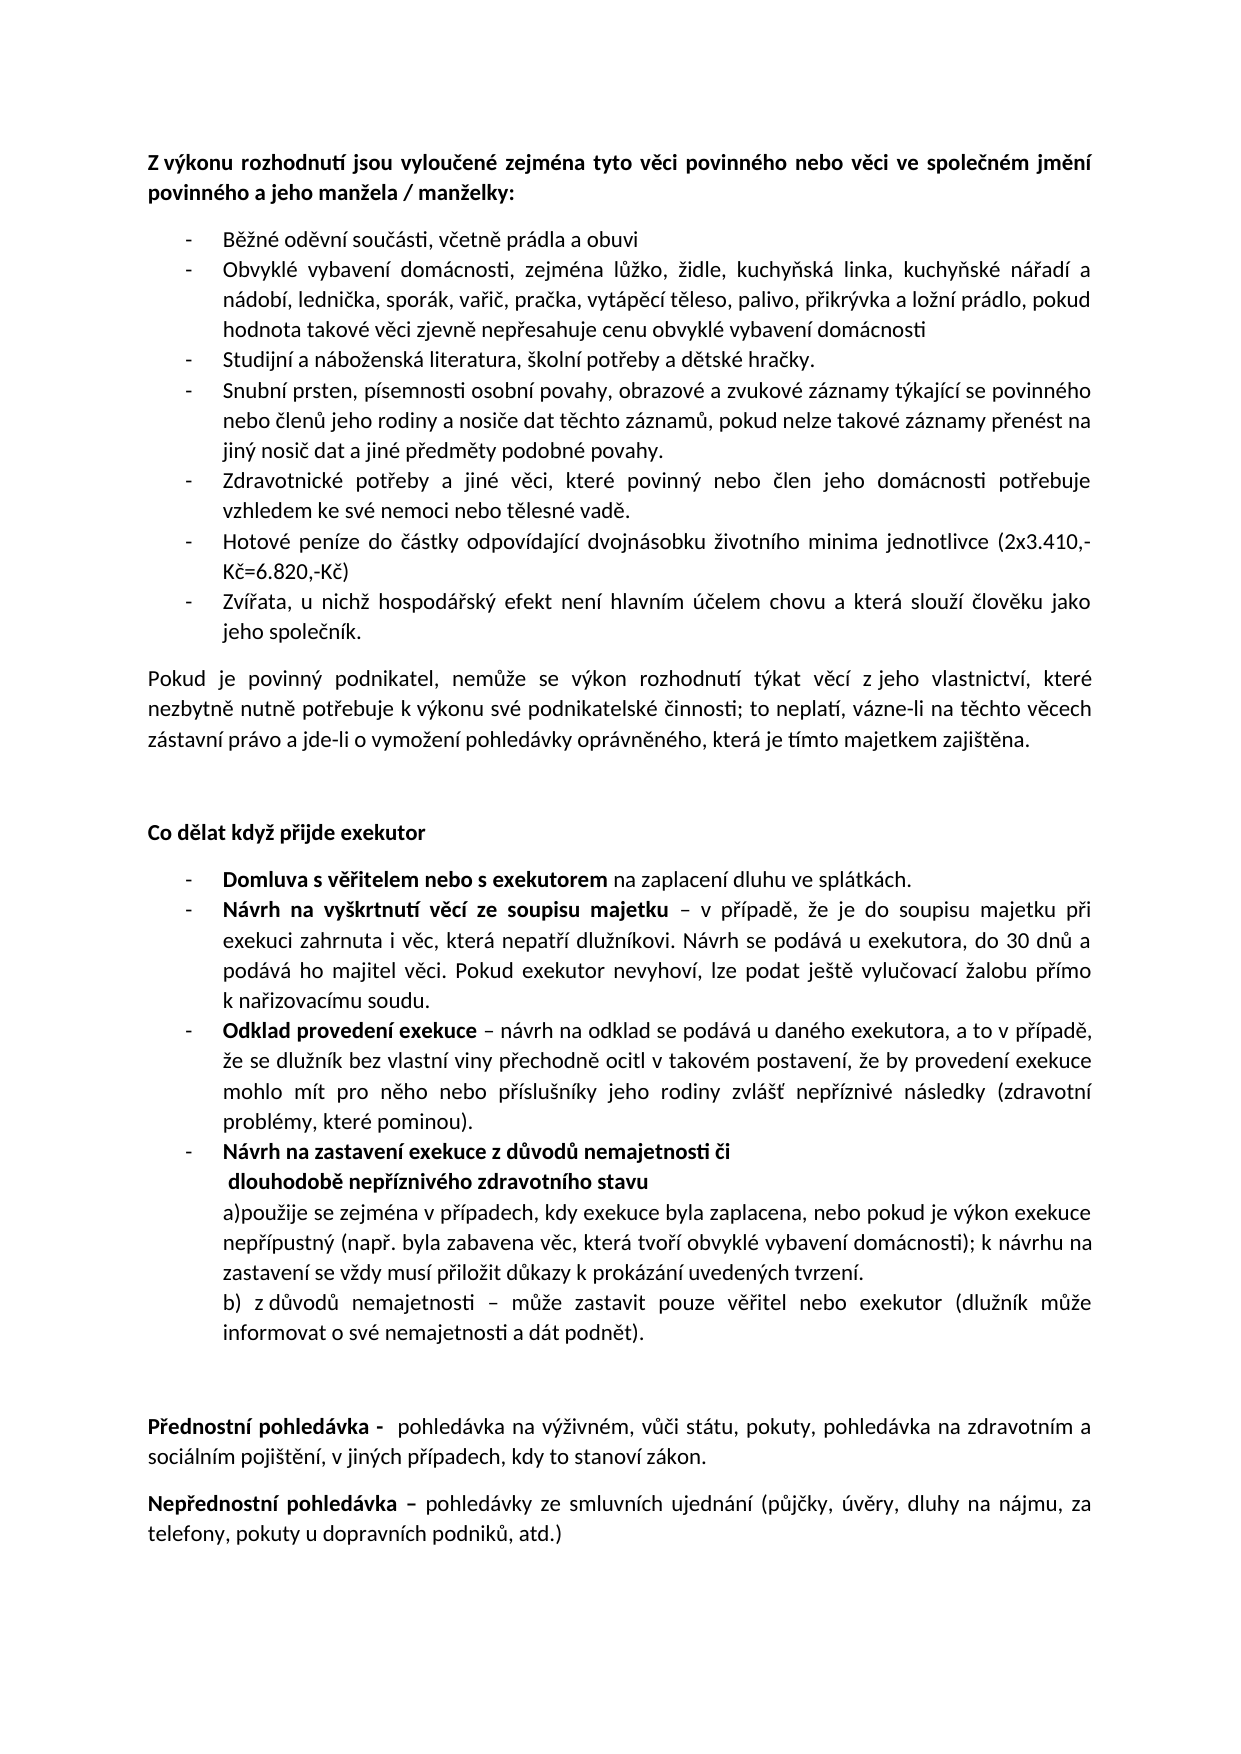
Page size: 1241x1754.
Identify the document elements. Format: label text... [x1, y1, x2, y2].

list Domluva s věřitelem nebo s exekutorem na zaplacení dluhu ve splátkách. [185, 865, 1093, 893]
list a)použije se zejména v případech, kdy exekuce byla zaplacena, nebo pokud je výkon exekuce nepřípustný (např. byla zabavena věc, která tvoří obvyklé vybavení domácnosti); k návrhu na zastavení se vždy musí přiložit důkazy k prokázání uvedených tvrzení. [223, 1198, 1093, 1286]
list b) z důvodů nemajetnosti – může zastavit pouze věřitel nebo exekutor (dlužník může informovat o své nemajetnosti a dát podnět). [223, 1288, 1093, 1346]
list Studijní a náboženská literatura, školní potřeby a dětské hračky. [185, 346, 1093, 373]
text Nepřednostní pohledávka – pohledávky ze smluvních ujednání (půjčky, úvěry, dluhy na nájmu, za telefony, pokuty u dopravních podniků, atd.) [148, 1489, 1093, 1547]
list Zvířata, u nichž hospodářský efekt není hlavním účelem chovu a která slouží člověku jako jeho společník. [185, 587, 1093, 645]
text Co dělat když přijde exekutor [148, 818, 1093, 846]
list dlouhodobě nepříznivého zdravotního stavu [223, 1167, 1093, 1195]
list Snubní prsten, písemnosti osobní povahy, obrazové a zvukové záznamy týkající se povinného nebo členů jeho rodiny a nosiče dat těchto záznamů, pokud nelze takové záznamy přenést na jiný nosič dat a jiné předměty podobné povahy. [185, 376, 1093, 464]
list Návrh na zastavení exekuce z důvodů nemajetnosti či [185, 1137, 1093, 1165]
text Přednostní pohledávka - pohledávka na výživném, vůči státu, pokuty, pohledávka na zdravotním a sociálním pojištění, v jiných případech, kdy to stanoví zákon. [148, 1412, 1093, 1470]
list Zdravotnické potřeby a jiné věci, které povinný nebo člen jeho domácnosti potřebuje vzhledem ke své nemoci nebo tělesné vadě. [185, 466, 1093, 524]
text Pokud je povinný podnikatel, nemůže se výkon rozhodnutí týkat věcí z jeho vlastnictví, které nezbytně nutně potřebuje k výkonu své podnikatelské činnosti; to neplatí, vázne-li na těchto věcech zástavní právo a jde-li o vymožení pohledávky oprávněného, která je tímto majetkem zajištěna. [148, 664, 1093, 753]
text Z výkonu rozhodnutí jsou vyloučené zejména tyto věci povinného nebo věci ve společném jmění povinného a jeho manžela / manželky: [148, 148, 1093, 206]
list Odklad provedení exekuce – návrh na odklad se podává u daného exekutora, a to v případě, že se dlužník bez vlastní viny přechodně ocitl v takovém postavení, že by provedení exekuce mohlo mít pro něho nebo příslušníky jeho rodiny zvlášť nepříznivé následky (zdravotní problémy, které pominou). [185, 1016, 1093, 1135]
list Návrh na vyškrtnutí věcí ze soupisu majetku – v případě, že je do soupisu majetku při exekuci zahrnuta i věc, která nepatří dlužníkovi. Návrh se podává u exekutora, do 30 dnů a podává ho majitel věci. Pokud exekutor nevyhoví, lze podat ještě vylučovací žalobu přímo k nařizovacímu soudu. [185, 896, 1093, 1014]
list Běžné oděvní součásti, včetně prádla a obuvi [185, 225, 1093, 253]
list Hotové peníze do částky odpovídající dvojnásobku životního minima jednotlivce (2x3.410,-Kč=6.820,-Kč) [185, 527, 1093, 585]
list Obvyklé vybavení domácnosti, zejména lůžko, židle, kuchyňská linka, kuchyňské nářadí a nádobí, lednička, sporák, vařič, pračka, vytápěcí těleso, palivo, přikrývka a ložní prádlo, pokud hodnota takové věci zjevně nepřesahuje cenu obvyklé vybavení domácnosti [185, 255, 1093, 343]
